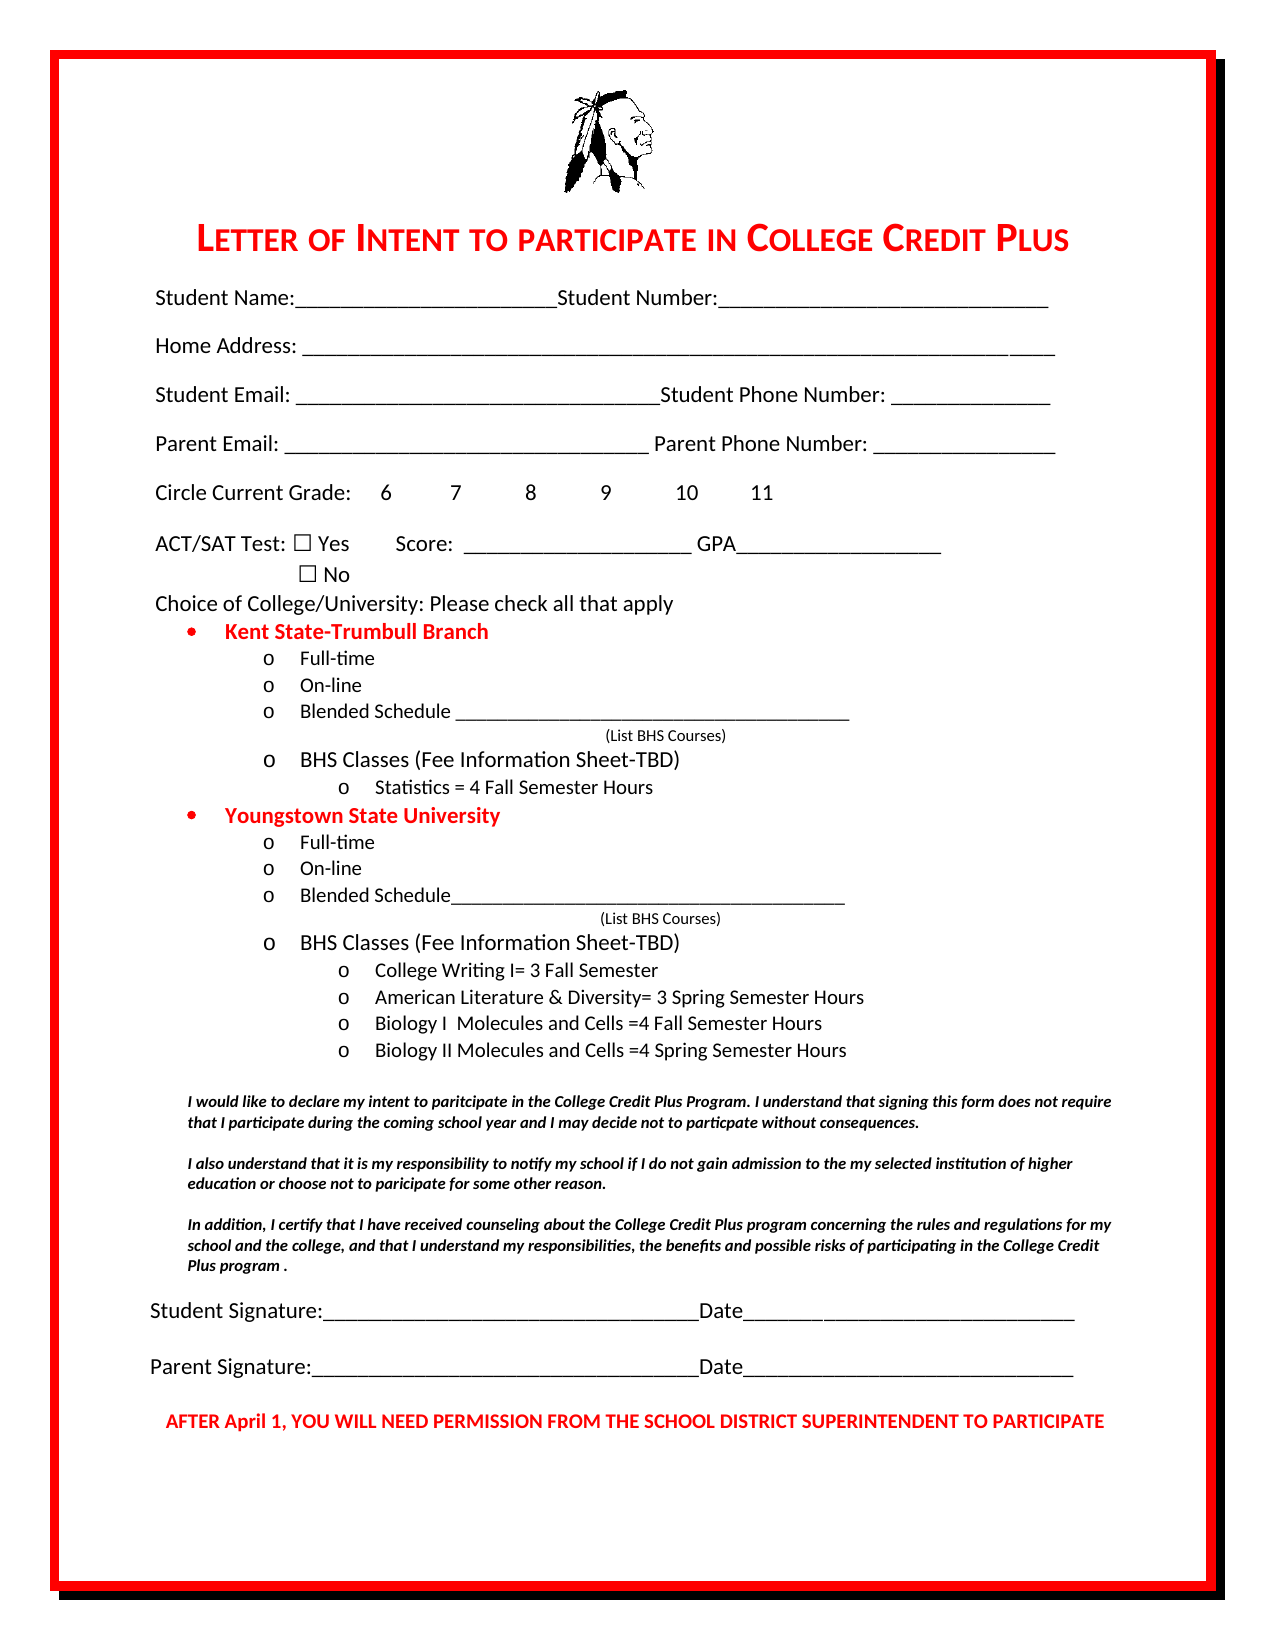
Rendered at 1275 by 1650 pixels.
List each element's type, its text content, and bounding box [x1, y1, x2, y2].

list BHS Classes (Fee Information Sheet-TBD) [262, 745, 1116, 774]
text ACT/SAT Test: ☐ Yes Score: ____________________ GPA__________________ [150, 527, 1116, 558]
list Full-time [262, 829, 1116, 855]
text Choice of College/University: Please check all that apply [150, 589, 1116, 617]
text Parent Signature:__________________________________Date_____________________________ [150, 1352, 1116, 1380]
text ☐ No [150, 558, 1116, 589]
text Circle Current Grade: 6 7 8 9 10 11 [150, 478, 1116, 506]
list Youngstown State University [187, 801, 1116, 829]
list Biology I Molecules and Cells =4 Fall Semester Hours [337, 1011, 1116, 1037]
list (List BHS Courses) [600, 908, 1116, 928]
text AFTER April 1, YOU WILL NEED PERMISSION FROM THE SCHOOL DISTRICT SUPERINTENDENT TO PARTICIPATE [150, 1408, 1116, 1434]
list Blended Schedule______________________________________ [262, 882, 1116, 908]
text I also understand that it is my responsibility to notify my school if I do not gain admission to the my selected institution of higher education or choose not to paricipate for some other reason. [187, 1153, 1116, 1194]
list On-line [262, 855, 1116, 882]
list American Literature & Diversity= 3 Spring Semester Hours [337, 984, 1116, 1011]
list Full-time [262, 646, 1116, 672]
text Student Signature:_________________________________Date_____________________________ [150, 1296, 1116, 1324]
list Kent State-Trumbull Branch [187, 617, 1116, 646]
text In addition, I certify that I have received counseling about the College Credit Plus program concerning the rules and regulations for my school and the college, and that I understand my responsibilities, the benefits and possible risks of participating in the College Credit Plus program . [187, 1214, 1116, 1275]
list On-line [262, 672, 1116, 698]
list College Writing I= 3 Fall Semester [337, 958, 1116, 984]
text Student Email: ________________________________Student Phone Number: ______________ [150, 380, 1116, 408]
list Statistics = 4 Fall Semester Hours [337, 774, 1116, 801]
picture [559, 81, 667, 204]
text Student Name:_______________________Student Number:_____________________________ [150, 283, 1116, 311]
text Letter of Intent to participate in College Credit Plus [150, 211, 1116, 262]
text I would like to declare my intent to paritcipate in the College Credit Plus Program. I understand that signing this form does not require that I participate during the coming school year and I may decide not to particpate without consequences. [187, 1092, 1116, 1132]
text Parent Email: ________________________________ Parent Phone Number: ________________ [150, 429, 1116, 457]
list (List BHS Courses) [300, 725, 1116, 745]
list Blended Schedule ______________________________________ [262, 698, 1116, 725]
text Home Address: __________________________________________________________________ [150, 332, 1116, 359]
list BHS Classes (Fee Information Sheet-TBD) [262, 928, 1116, 958]
list Biology II Molecules and Cells =4 Spring Semester Hours [337, 1037, 1116, 1063]
